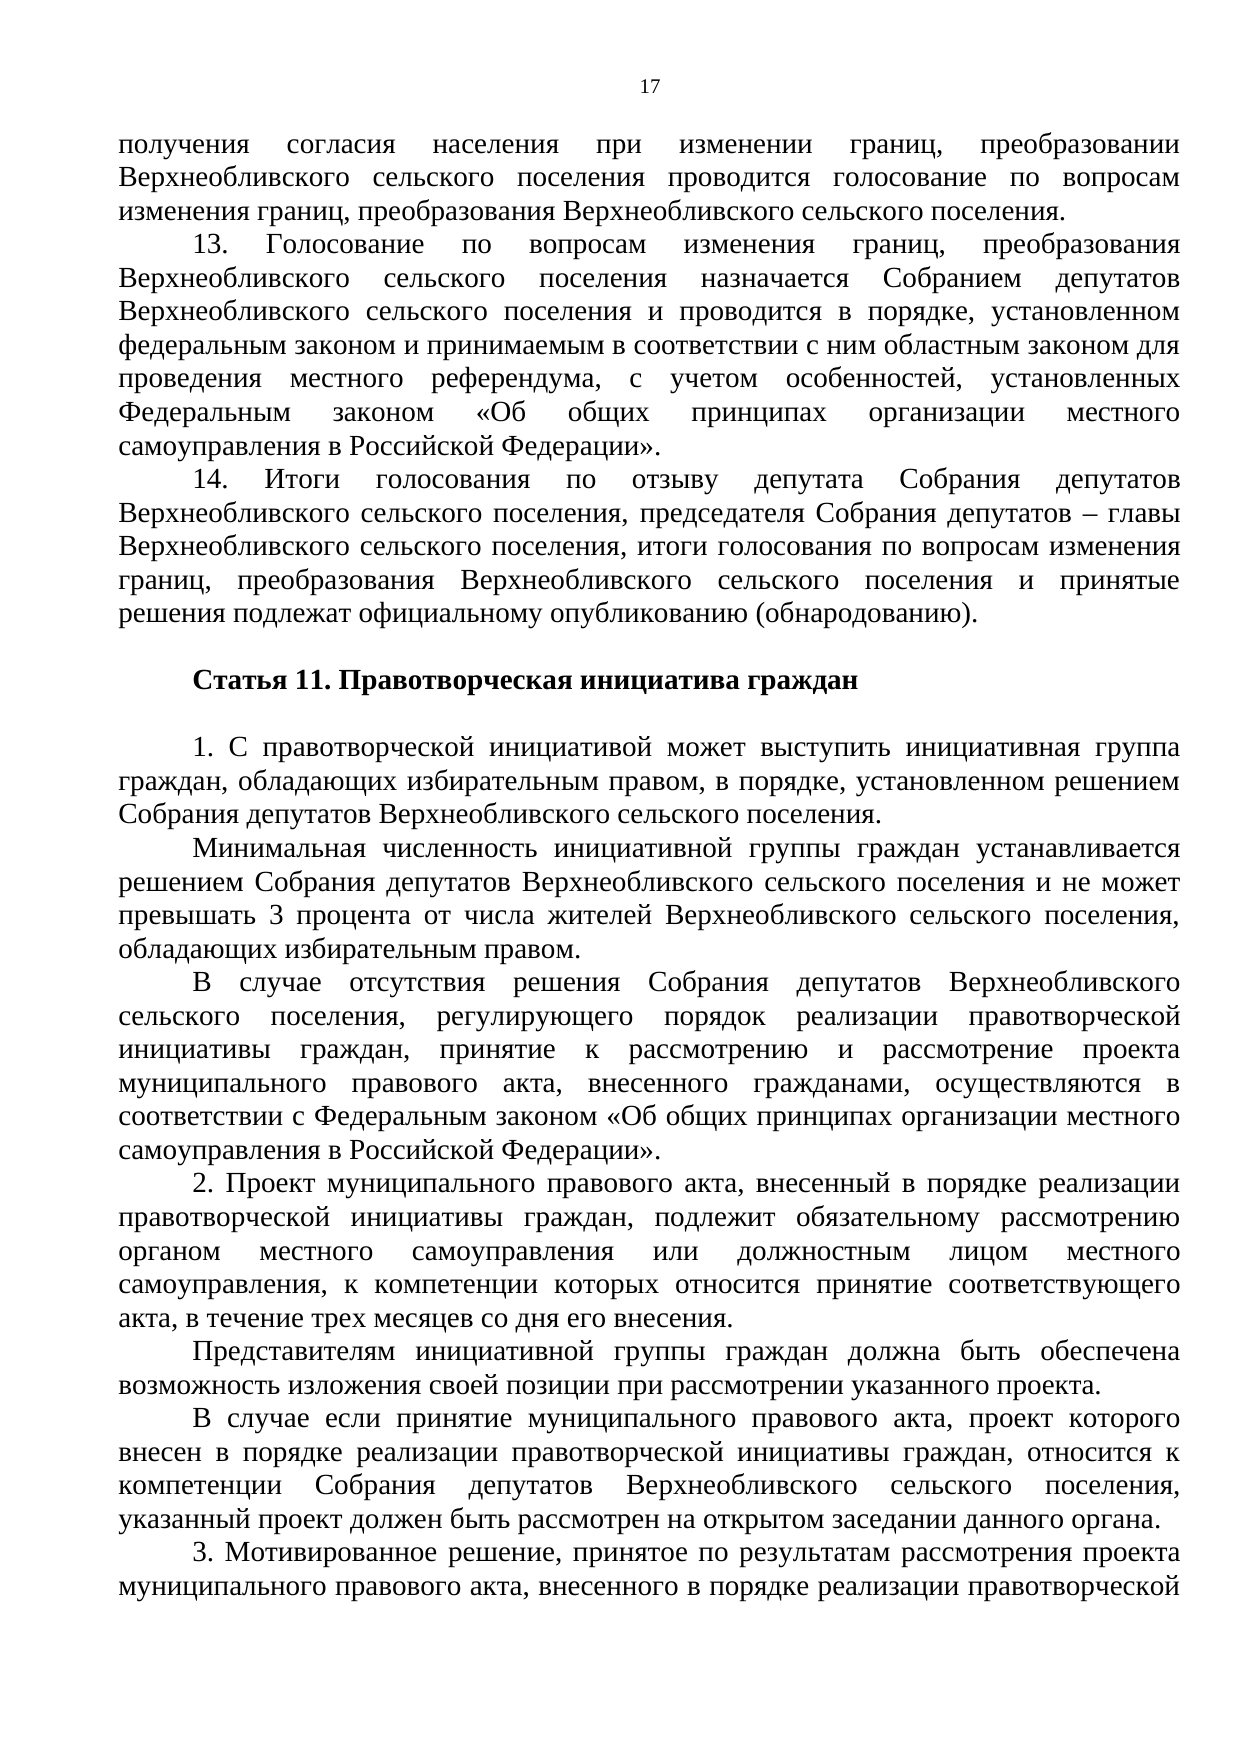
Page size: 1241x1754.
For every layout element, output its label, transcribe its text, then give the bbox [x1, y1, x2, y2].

text 13. Голосование по вопросам изменения границ, преобразования Верхнеобливского сельского поселения назначается Собранием депутатов Верхнеобливского сельского поселения и проводится в порядке, установленном федеральным законом и принимаемым в соответствии с ним областным законом для проведения местного референдума, с учетом особенностей, установленных Федеральным законом «Об общих принципах организации местного самоуправления в Российской Федерации». [118, 226, 1181, 461]
text 14. Итоги голосования по отзыву депутата Собрания депутатов Верхнеобливского сельского поселения, председателя Собрания депутатов – главы Верхнеобливского сельского поселения, итоги голосования по вопросам изменения границ, преобразования Верхнеобливского сельского поселения и принятые решения подлежат официальному опубликованию (обнародованию). [118, 461, 1181, 629]
text Статья 11. Правотворческая инициатива граждан [118, 662, 1181, 696]
text Минимальная численность инициативной группы граждан устанавливается решением Собрания депутатов Верхнеобливского сельского поселения и не может превышать 3 процента от числа жителей Верхнеобливского сельского поселения, обладающих избирательным правом. [118, 830, 1181, 964]
text Представителям инициативной группы граждан должна быть обеспечена возможность изложения своей позиции при рассмотрении указанного проекта. [118, 1333, 1181, 1400]
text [118, 126, 1181, 226]
text В случае если принятие муниципального правового акта, проект которого внесен в порядке реализации правотворческой инициативы граждан, относится к компетенции Собрания депутатов Верхнеобливского сельского поселения, указанный проект должен быть рассмотрен на открытом заседании данного органа. [118, 1400, 1181, 1534]
text В случае отсутствия решения Собрания депутатов Верхнеобливского сельского поселения, регулирующего порядок реализации правотворческой инициативы граждан, принятие к рассмотрению и рассмотрение проекта муниципального правового акта, внесенного гражданами, осуществляются в соответствии с Федеральным законом «Об общих принципах организации местного самоуправления в Российской Федерации». [118, 964, 1181, 1166]
text 2. Проект муниципального правового акта, внесенный в порядке реализации правотворческой инициативы граждан, подлежит обязательному рассмотрению органом местного самоуправления или должностным лицом местного самоуправления, к компетенции которых относится принятие соответствующего акта, в течение трех месяцев со дня его внесения. [118, 1166, 1181, 1333]
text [118, 1534, 1181, 1602]
text 1. С правотворческой инициативой может выступить инициативная группа граждан, обладающих избирательным правом, в порядке, установленном решением Собрания депутатов Верхнеобливского сельского поселения. [118, 729, 1181, 830]
